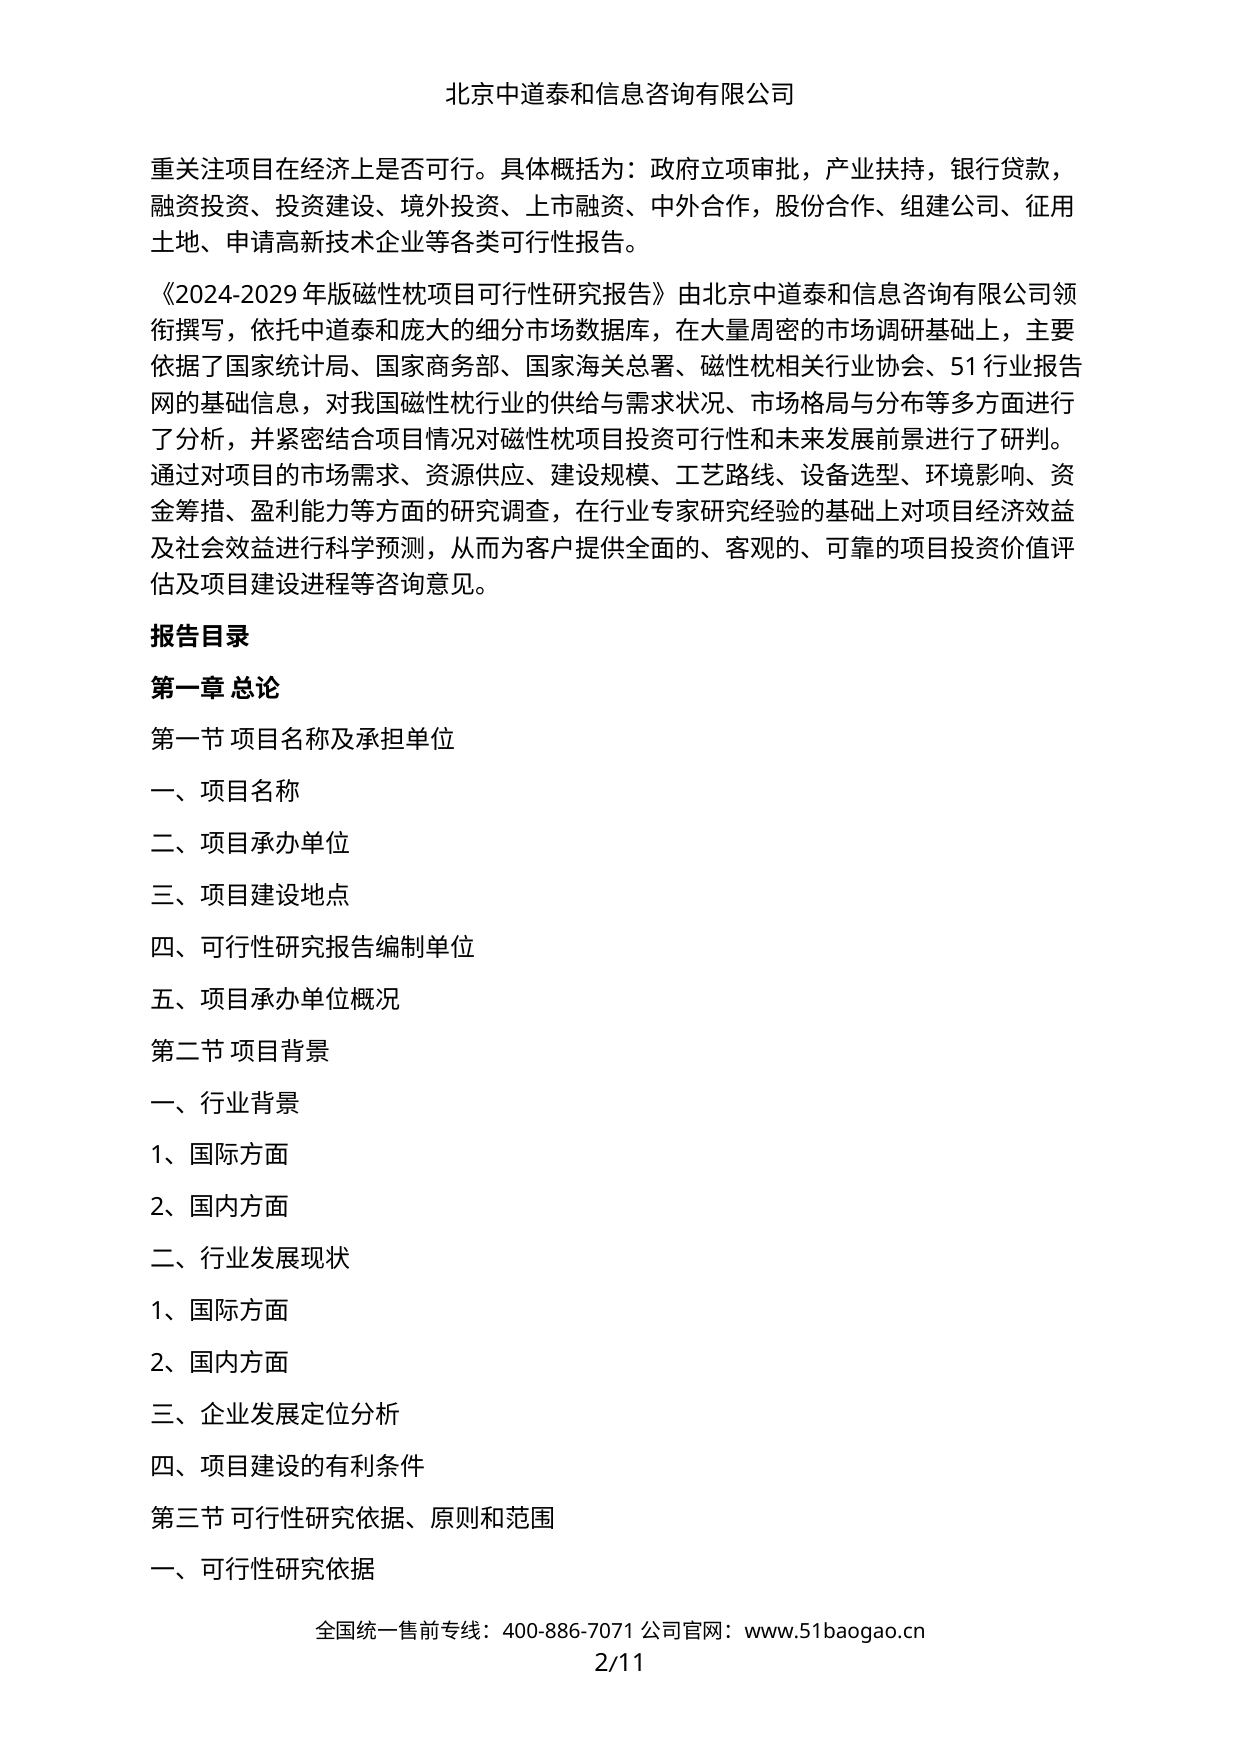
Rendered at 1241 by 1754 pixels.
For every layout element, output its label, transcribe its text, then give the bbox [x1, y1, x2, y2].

text 报告目录 [150, 616, 1090, 652]
text 一、行业背景 [150, 1083, 1090, 1119]
text 2、国内方面 [150, 1342, 1090, 1379]
text 2、国内方面 [150, 1187, 1090, 1223]
text 五、项目承办单位概况 [150, 979, 1090, 1016]
text 第三节 可行性研究依据、原则和范围 [150, 1498, 1090, 1534]
text 四、可行性研究报告编制单位 [150, 927, 1090, 964]
text 二、项目承办单位 [150, 824, 1090, 860]
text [150, 150, 1090, 259]
text 《2024-2029年版磁性枕项目可行性研究报告》由北京中道泰和信息咨询有限公司领衔撰写，依托中道泰和庞大的细分市场数据库，在大量周密的市场调研基础上，主要依据了国家统计局、国家商务部、国家海关总署、磁性枕相关行业协会、51行业报告网的基础信息，对我国磁性枕行业的供给与需求状况、市场格局与分布等多方面进行了分析，并紧密结合项目情况对磁性枕项目投资可行性和未来发展前景进行了研判。通过对项目的市场需求、资源供应、建设规模、工艺路线、设备选型、环境影响、资金筹措、盈利能力等方面的研究调查，在行业专家研究经验的基础上对项目经济效益及社会效益进行科学预测，从而为客户提供全面的、客观的、可靠的项目投资价值评估及项目建设进程等咨询意见。 [150, 274, 1090, 601]
text 第二节 项目背景 [150, 1031, 1090, 1067]
text 三、项目建设地点 [150, 876, 1090, 912]
text 一、项目名称 [150, 772, 1090, 808]
text 二、行业发展现状 [150, 1239, 1090, 1275]
text 三、企业发展定位分析 [150, 1394, 1090, 1431]
text 四、项目建设的有利条件 [150, 1446, 1090, 1482]
text 第一节 项目名称及承担单位 [150, 720, 1090, 756]
text 第一章 总论 [150, 668, 1090, 704]
text 一、可行性研究依据 [150, 1550, 1090, 1586]
text 1、国际方面 [150, 1135, 1090, 1171]
text 1、国际方面 [150, 1291, 1090, 1327]
